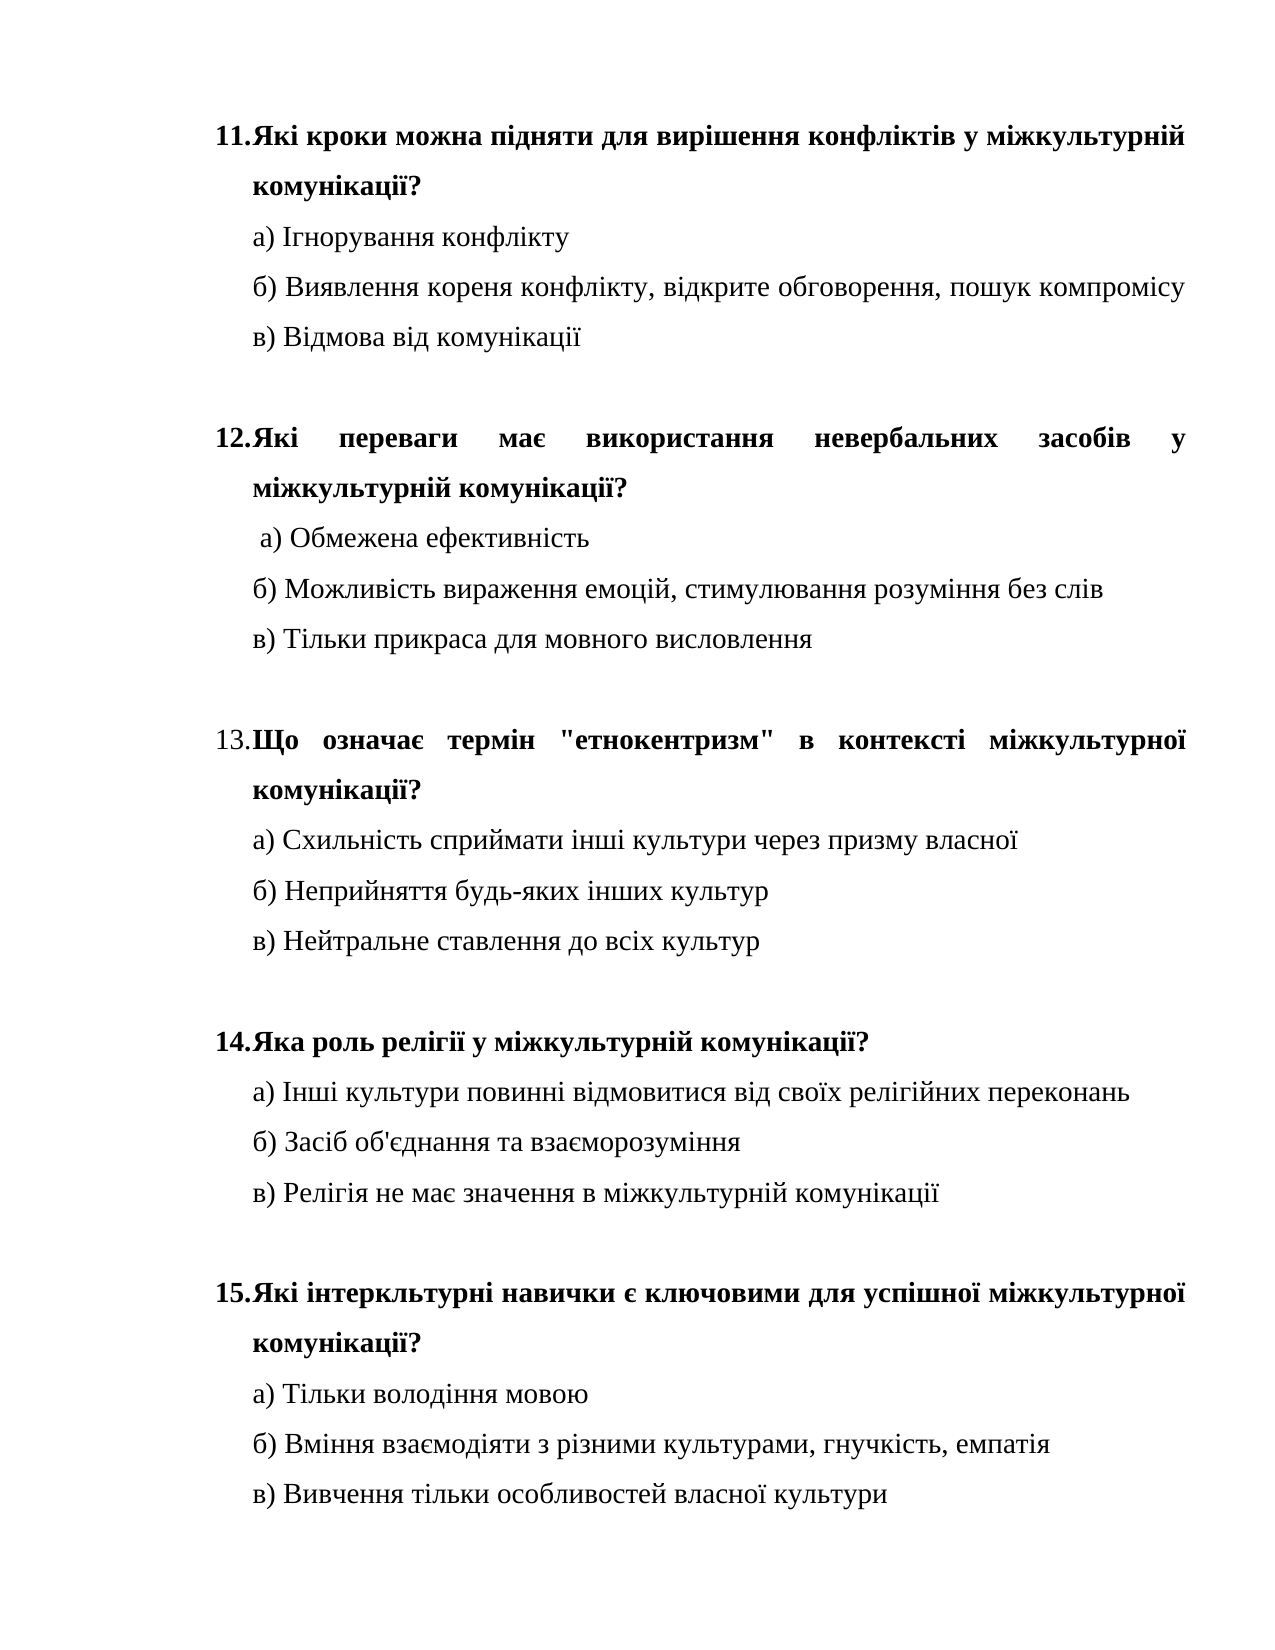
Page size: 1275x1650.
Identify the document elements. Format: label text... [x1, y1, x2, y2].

list б) Неприйняття будь-яких інших культур [252, 873, 1186, 906]
list Які інтеркльтурні навички є ключовими для успішної міжкультурної комунікації? [215, 1275, 1186, 1359]
list а) Обмежена ефективність [252, 521, 1186, 554]
list б) Можливість вираження емоцій, стимулювання розуміння без слів [252, 571, 1186, 604]
list а) Схильність сприймати інші культури через призму власної [252, 822, 1186, 856]
list Які кроки можна підняти для вирішення конфліктів у міжкультурній комунікації? [215, 118, 1186, 202]
list в) Релігія не має значення в міжкультурній комунікації [252, 1175, 1186, 1208]
list а) Ігнорування конфлікту [252, 219, 1186, 252]
list Які переваги має використання невербальних засобів у міжкультурній комунікації? [215, 420, 1186, 504]
list б) Засіб об'єднання та взаєморозуміння [252, 1124, 1186, 1158]
list б) Вміння взаємодіяти з різними культурами, гнучкість, емпатія [252, 1426, 1186, 1460]
list а) Інші культури повинні відмовитися від своїх релігійних переконань [252, 1074, 1186, 1108]
list а) Тільки володіння мовою [252, 1376, 1186, 1409]
list в) Вивчення тільки особливостей власної культури [252, 1477, 1186, 1510]
list в) Нейтральне ставлення до всіх культур [252, 923, 1186, 957]
list в) Тільки прикраса для мовного висловлення [252, 621, 1186, 655]
list б) Виявлення кореня конфлікту, відкрите обговорення, пошук компромісу в) Відмова від комунікації [252, 269, 1186, 353]
list Яка роль релігії у міжкультурній комунікації? [215, 1024, 1186, 1057]
list Що означає термін "етнокентризм" в контексті міжкультурної комунікації? [215, 722, 1186, 806]
